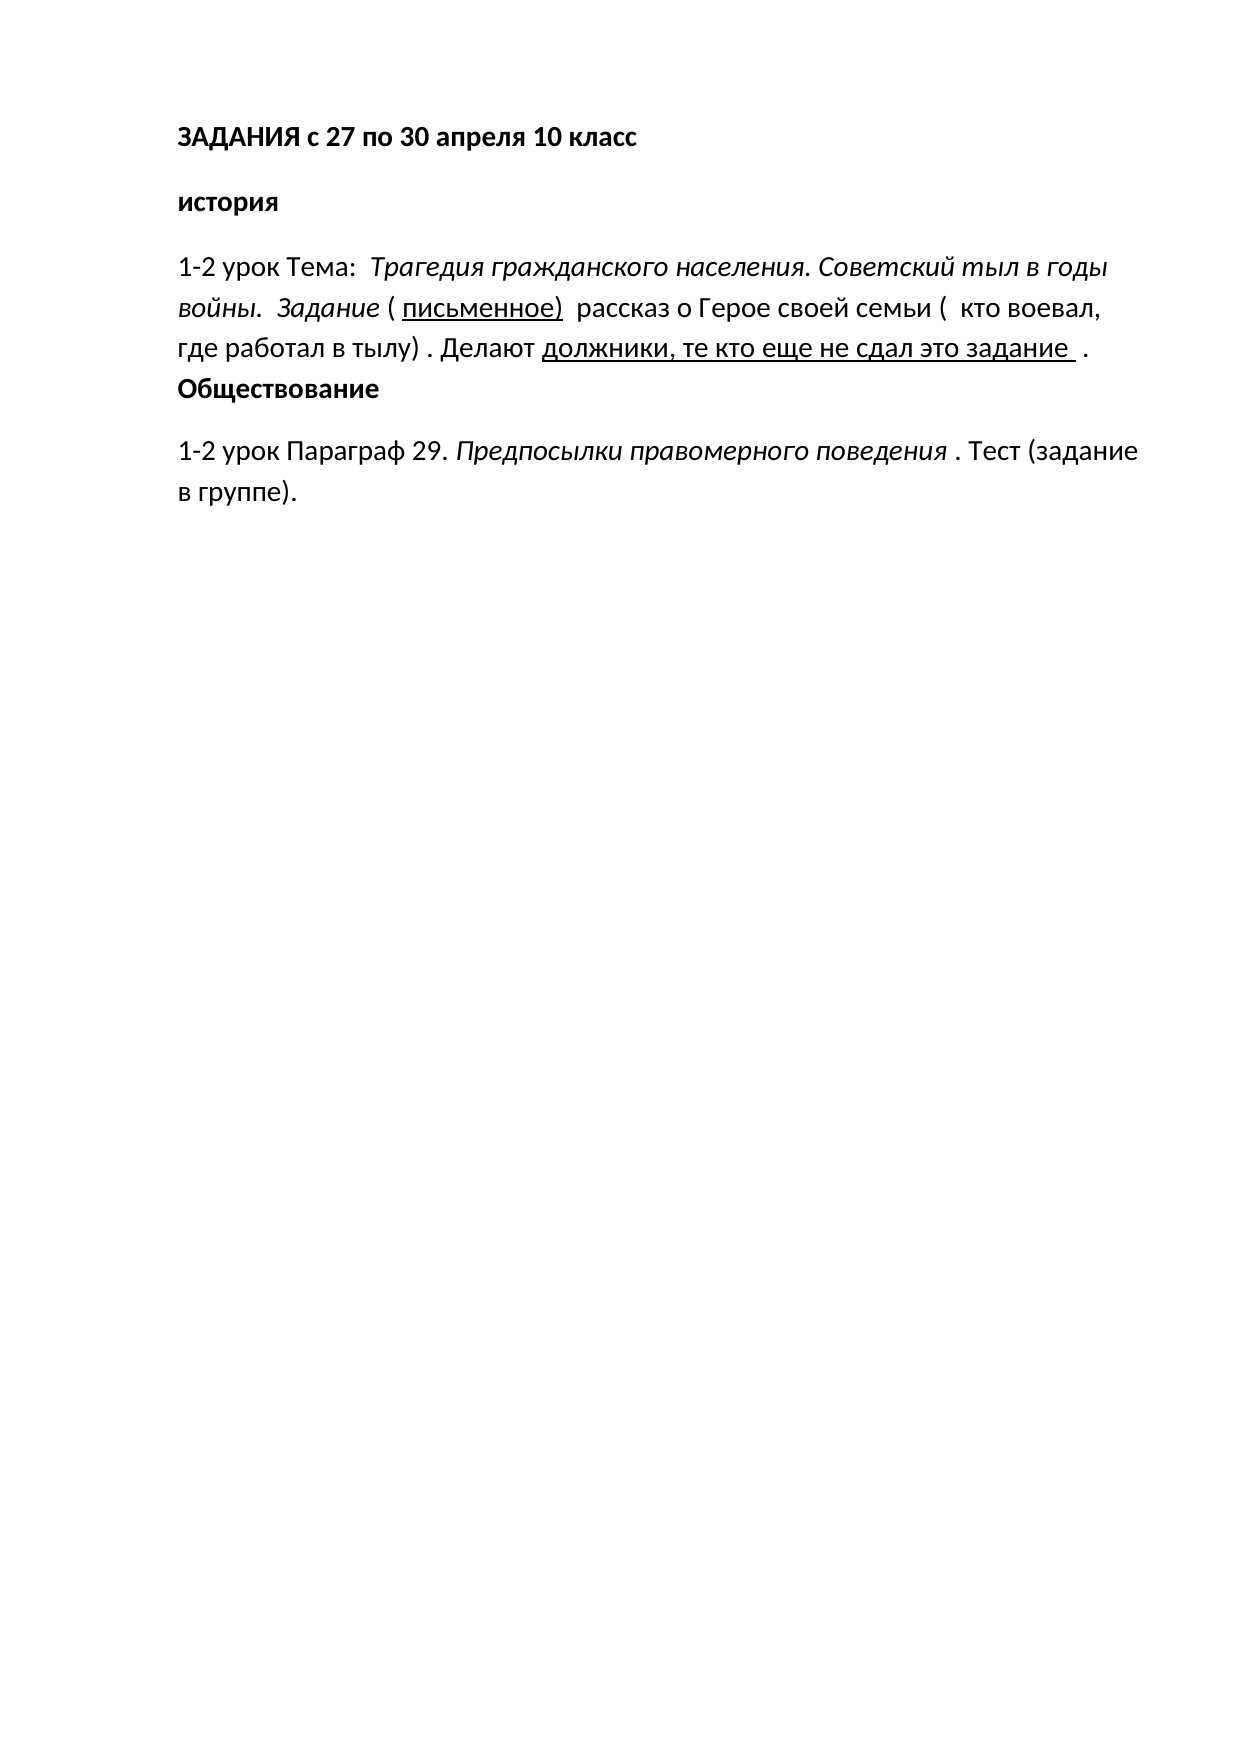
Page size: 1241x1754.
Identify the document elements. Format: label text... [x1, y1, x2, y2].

text 1-2 урок Тема: Трагедия гражданского населения. Советский тыл в годы войны. Задание ( письменное) рассказ о Герое своей семьи ( кто воевал, где работал в тылу) . Делают должники, те кто еще не сдал это задание . Обществование [177, 248, 1152, 406]
text ЗАДАНИЯ с 27 по 30 апреля 10 класс [177, 118, 1152, 154]
text 1-2 урок Параграф 29. Предпосылки правомерного поведения . Тест (задание в группе). [177, 432, 1152, 509]
text история [177, 183, 1152, 218]
